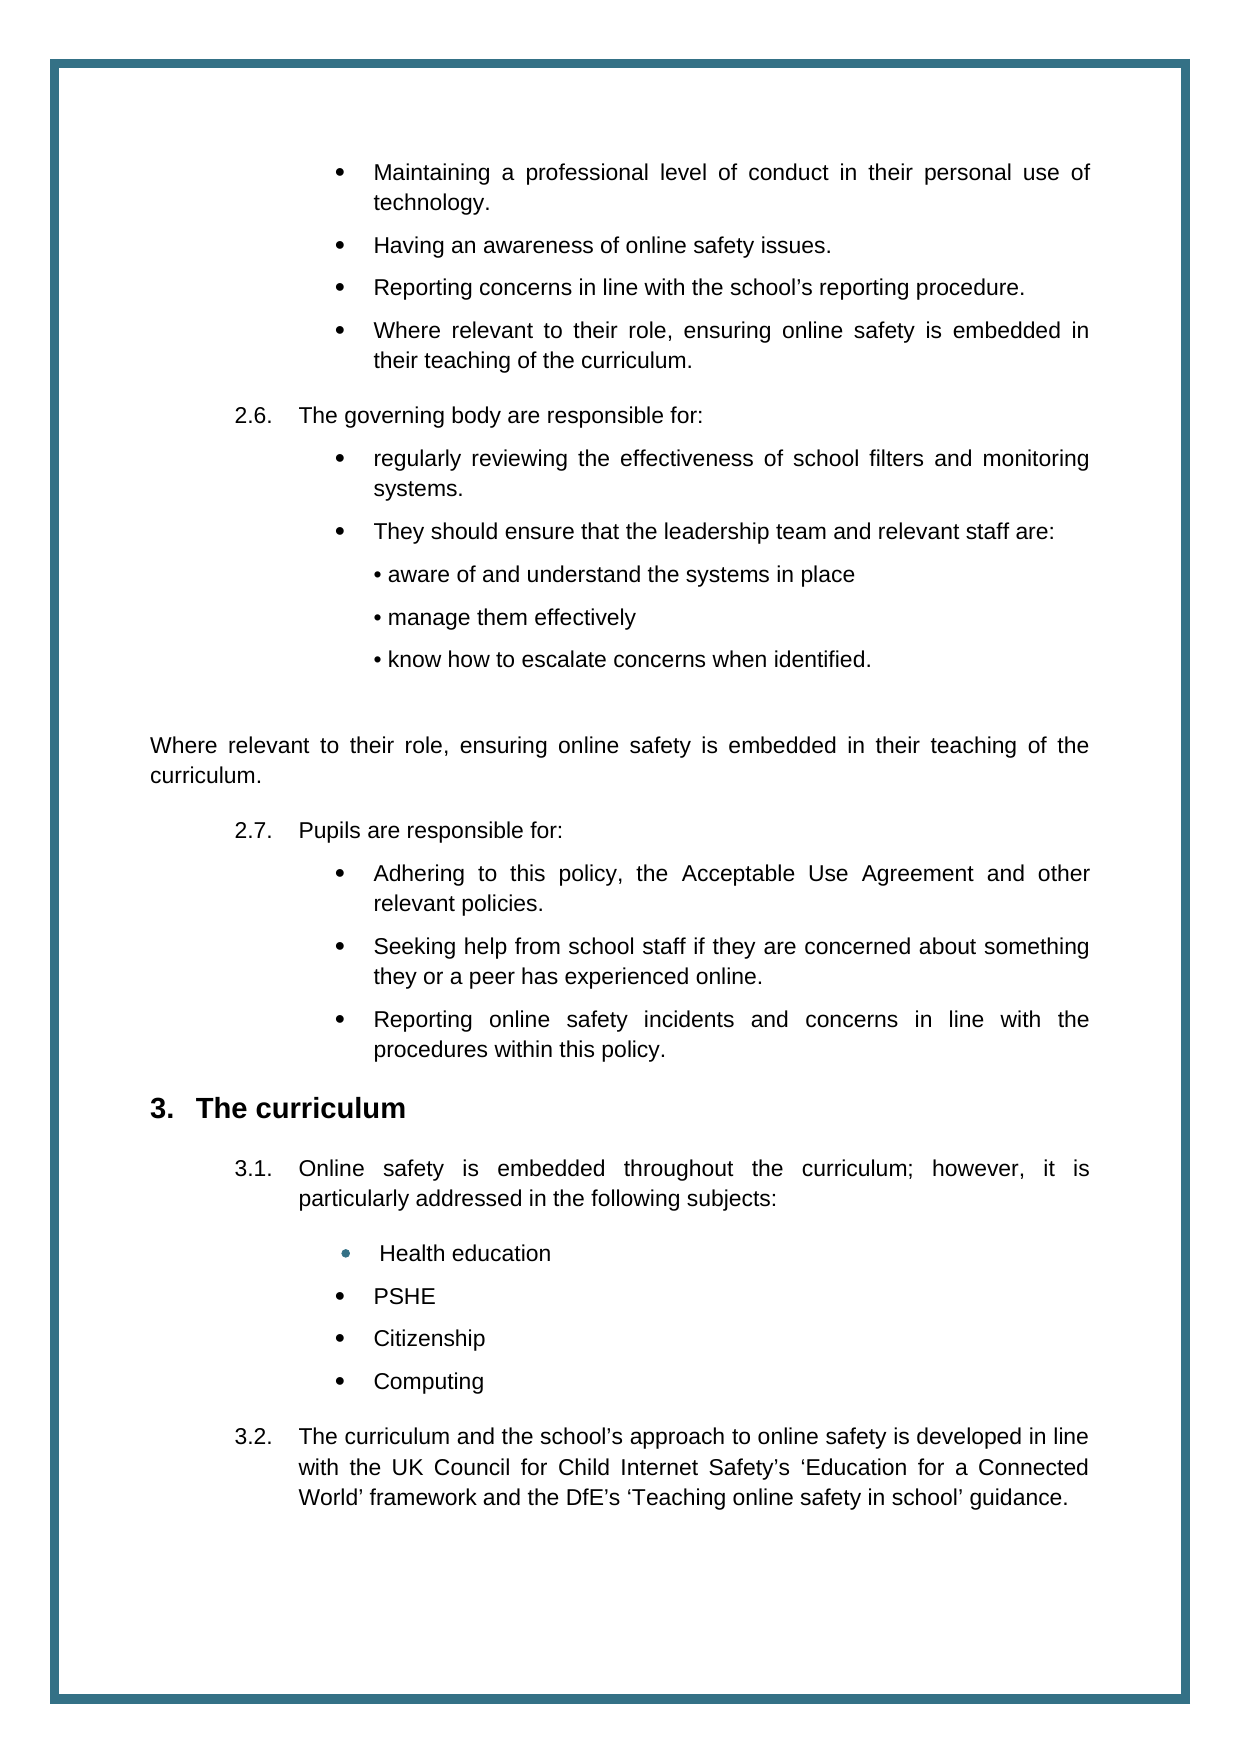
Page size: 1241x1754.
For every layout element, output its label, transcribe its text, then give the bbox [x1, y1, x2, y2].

list • manage them effectively [373, 603, 1090, 630]
list Health education [342, 1240, 1090, 1266]
text Maintaining a professional level of conduct in their personal use of technology. [336, 159, 1090, 215]
list • know how to escalate concerns when identified. [373, 646, 1090, 673]
text Computing [336, 1368, 1090, 1394]
subtitle The curriculum [150, 1091, 1090, 1124]
text Where relevant to their role, ensuring online safety is embedded in their teaching of the curriculum. [336, 317, 1090, 374]
text Reporting concerns in line with the school’s reporting procedure. [336, 274, 1090, 301]
text Adhering to this policy, the Acceptable Use Agreement and other relevant policies. [336, 860, 1090, 916]
text They should ensure that the leadership team and relevant staff are: [336, 518, 1090, 544]
text The governing body are responsible for: [253, 402, 1090, 429]
text Online safety is embedded throughout the curriculum; however, it is particularly addressed in the following subjects: [253, 1154, 1090, 1211]
text The curriculum and the school’s approach to online safety is developed in line with the UK Council for Child Internet Safety’s ‘Education for a Connected World’ framework and the DfE’s ‘Teaching online safety in school’ guidance. [253, 1423, 1090, 1510]
list Where relevant to their role, ensuring online safety is embedded in their teaching of the curriculum. [150, 732, 1090, 788]
text Seeking help from school staff if they are concerned about something they or a peer has experienced online. [336, 933, 1090, 989]
list • aware of and understand the systems in place [373, 561, 1090, 587]
text Citizenship [336, 1325, 1090, 1352]
text Pupils are responsible for: [253, 817, 1090, 843]
text regularly reviewing the effectiveness of school filters and monitoring systems. [336, 445, 1090, 502]
text Having an awareness of online safety issues. [336, 232, 1090, 258]
text Reporting online safety incidents and concerns in line with the procedures within this policy. [336, 1006, 1090, 1062]
text PSHE [336, 1283, 1090, 1309]
